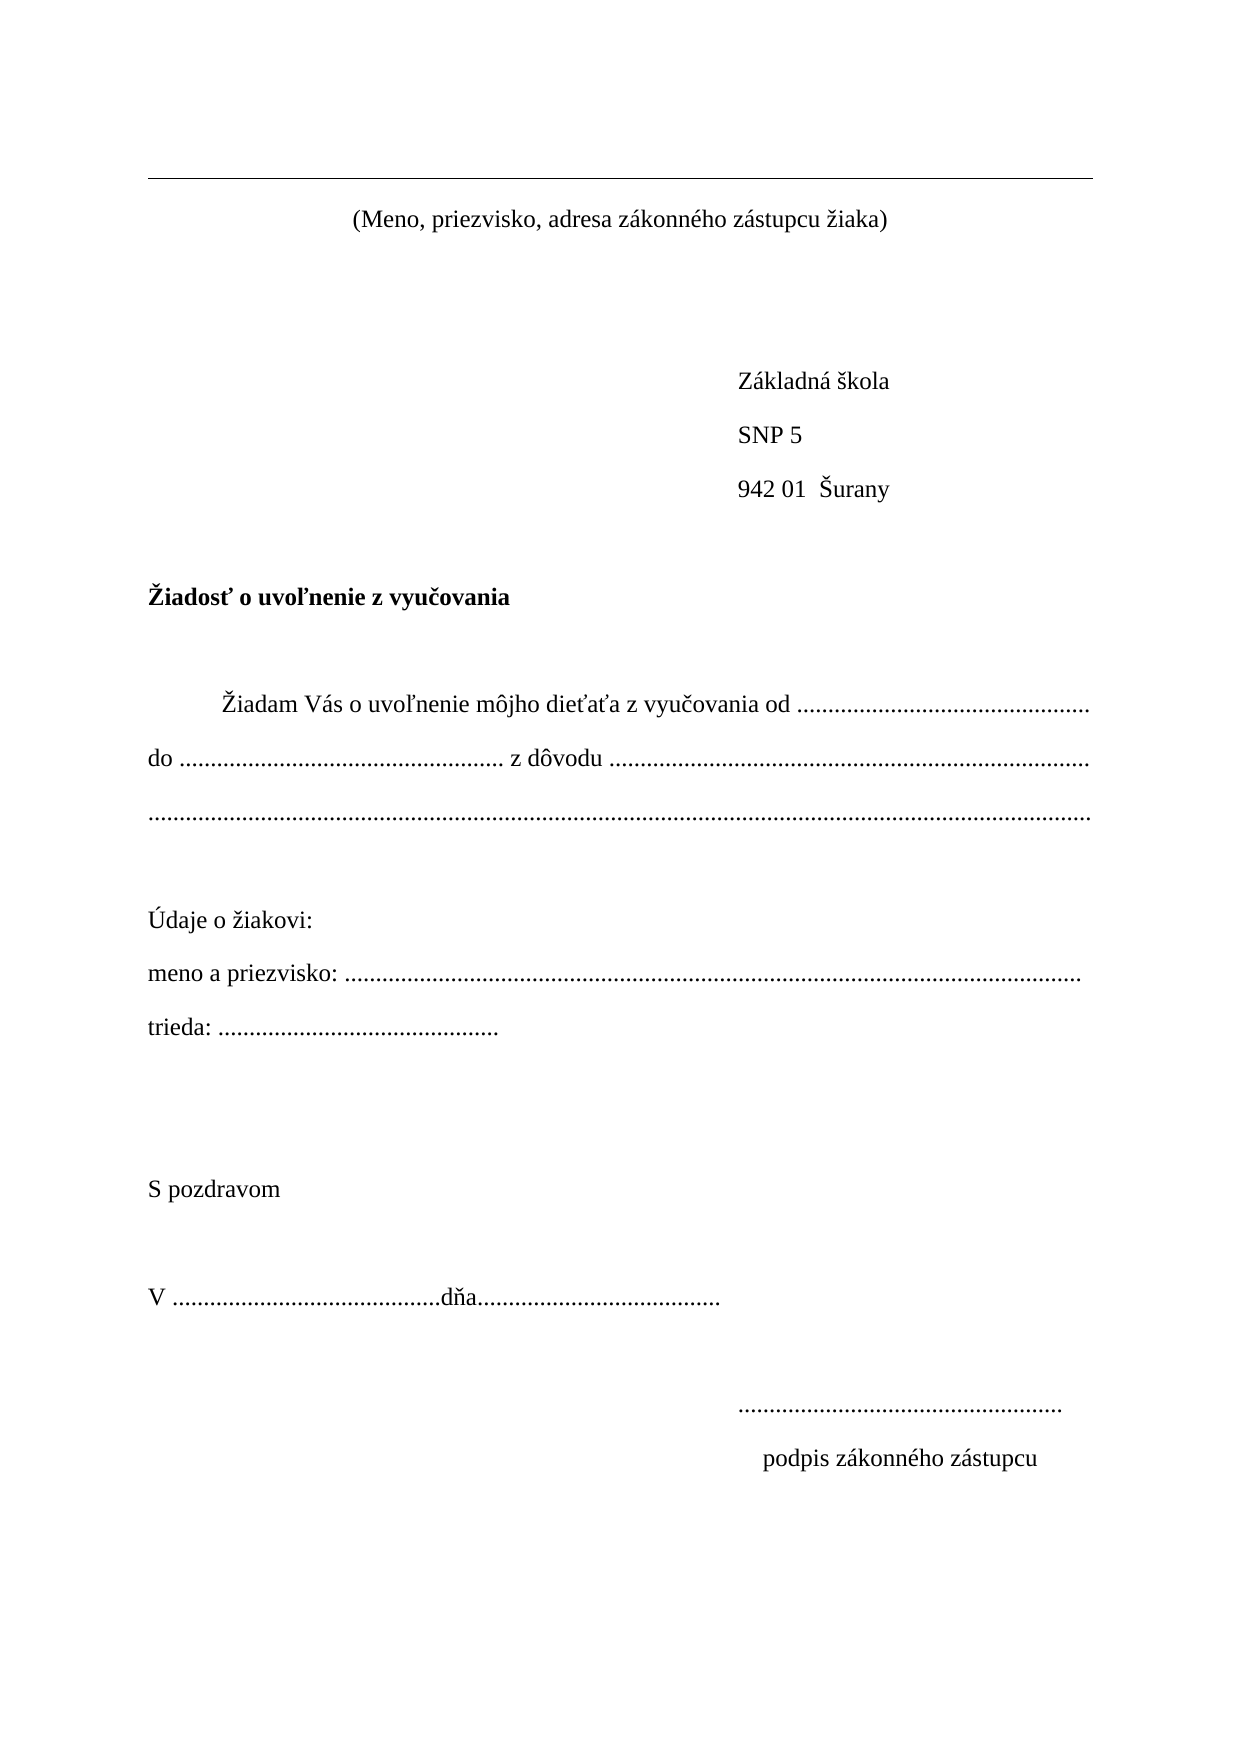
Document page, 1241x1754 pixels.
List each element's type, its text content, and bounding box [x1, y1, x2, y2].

text meno a priezvisko: ...................................................................................................................... [148, 958, 1093, 987]
text Základná škola [148, 366, 1093, 395]
text 942 01 Šurany [148, 474, 1093, 503]
text do .................................................... z dôvodu ............................................................................. [148, 743, 1093, 772]
text ....................................................................................................................................................... [148, 797, 1093, 826]
text Údaje o žiakovi: [148, 905, 1093, 933]
text .................................................... [148, 1389, 1093, 1418]
text SNP 5 [148, 420, 1093, 449]
text S pozdravom [148, 1174, 1093, 1203]
text V ...........................................dňa....................................... [148, 1282, 1093, 1310]
text Žiadam Vás o uvoľnenie môjho dieťaťa z vyučovania od ............................................... [148, 689, 1093, 718]
text Žiadosť o uvoľnenie z vyučovania [148, 582, 1093, 610]
text trieda: ............................................. [148, 1012, 1093, 1041]
text podpis zákonného zástupcu [148, 1443, 1093, 1472]
text (Meno, priezvisko, adresa zákonného zástupcu žiaka) [148, 204, 1093, 233]
